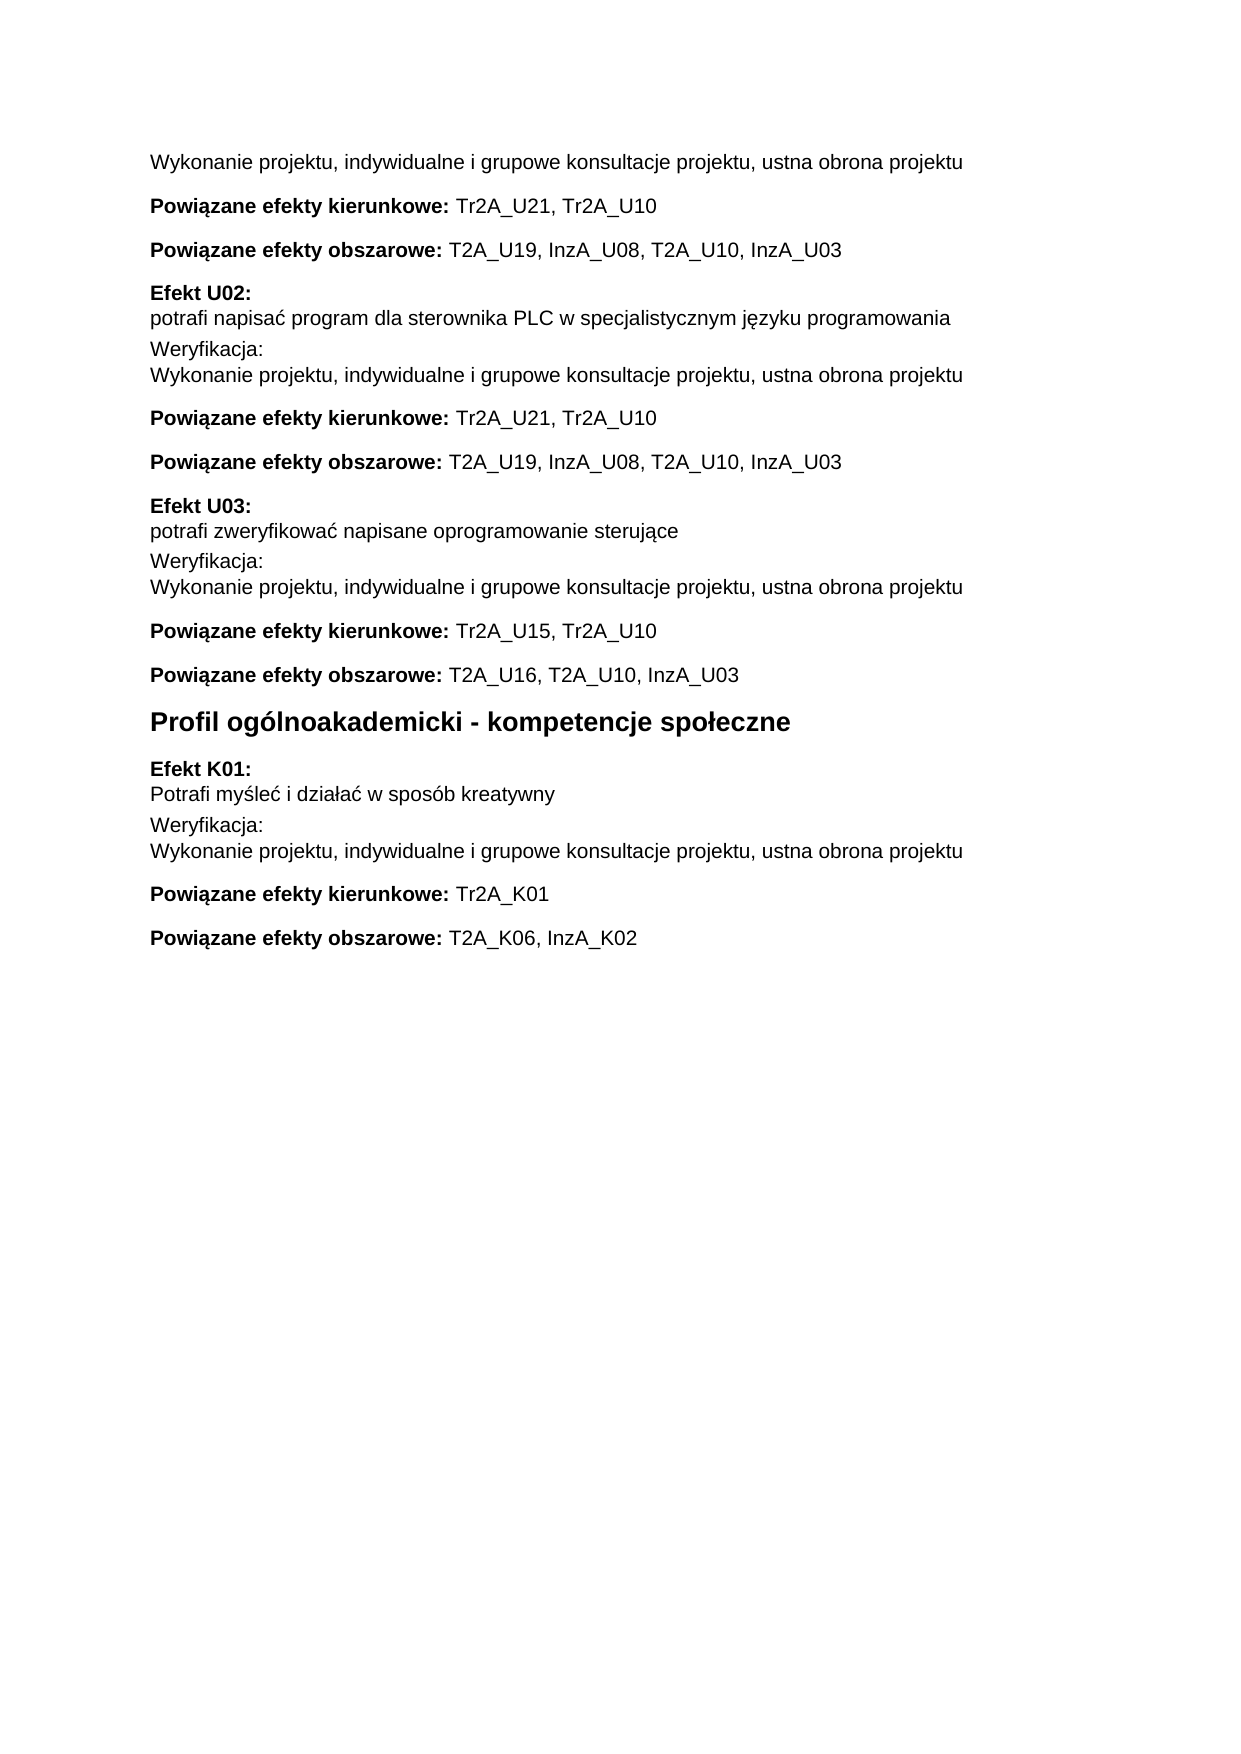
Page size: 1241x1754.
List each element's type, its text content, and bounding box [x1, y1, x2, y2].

text Wykonanie projektu, indywidualne i grupowe konsultacje projektu, ustna obrona projektu [150, 838, 1090, 862]
text Powiązane efekty kierunkowe: Tr2A_K01 [150, 882, 1090, 906]
text Powiązane efekty kierunkowe: Tr2A_U21, Tr2A_U10 [150, 406, 1090, 430]
text potrafi napisać program dla sterownika PLC w specjalistycznym języku programowania [150, 306, 1090, 330]
text Powiązane efekty kierunkowe: Tr2A_U21, Tr2A_U10 [150, 194, 1090, 218]
text Wykonanie projektu, indywidualne i grupowe konsultacje projektu, ustna obrona projektu [150, 150, 1090, 174]
text Powiązane efekty obszarowe: T2A_K06, InzA_K02 [150, 926, 1090, 950]
text Potrafi myśleć i działać w sposób kreatywny [150, 782, 1090, 806]
subtitle Profil ogólnoakademicki - kompetencje społeczne [150, 706, 1090, 737]
text Powiązane efekty obszarowe: T2A_U16, T2A_U10, InzA_U03 [150, 662, 1090, 686]
text Weryfikacja: [150, 336, 1090, 360]
text Weryfikacja: [150, 812, 1090, 836]
text potrafi zweryfikować napisane oprogramowanie sterujące [150, 519, 1090, 543]
text Efekt K01: [150, 757, 1090, 781]
text Powiązane efekty obszarowe: T2A_U19, InzA_U08, T2A_U10, InzA_U03 [150, 237, 1090, 261]
text Efekt U02: [150, 281, 1090, 305]
text Efekt U03: [150, 494, 1090, 518]
text Wykonanie projektu, indywidualne i grupowe konsultacje projektu, ustna obrona projektu [150, 362, 1090, 386]
text Powiązane efekty kierunkowe: Tr2A_U15, Tr2A_U10 [150, 619, 1090, 643]
text Weryfikacja: [150, 549, 1090, 573]
text Powiązane efekty obszarowe: T2A_U19, InzA_U08, T2A_U10, InzA_U03 [150, 450, 1090, 474]
text Wykonanie projektu, indywidualne i grupowe konsultacje projektu, ustna obrona projektu [150, 575, 1090, 599]
